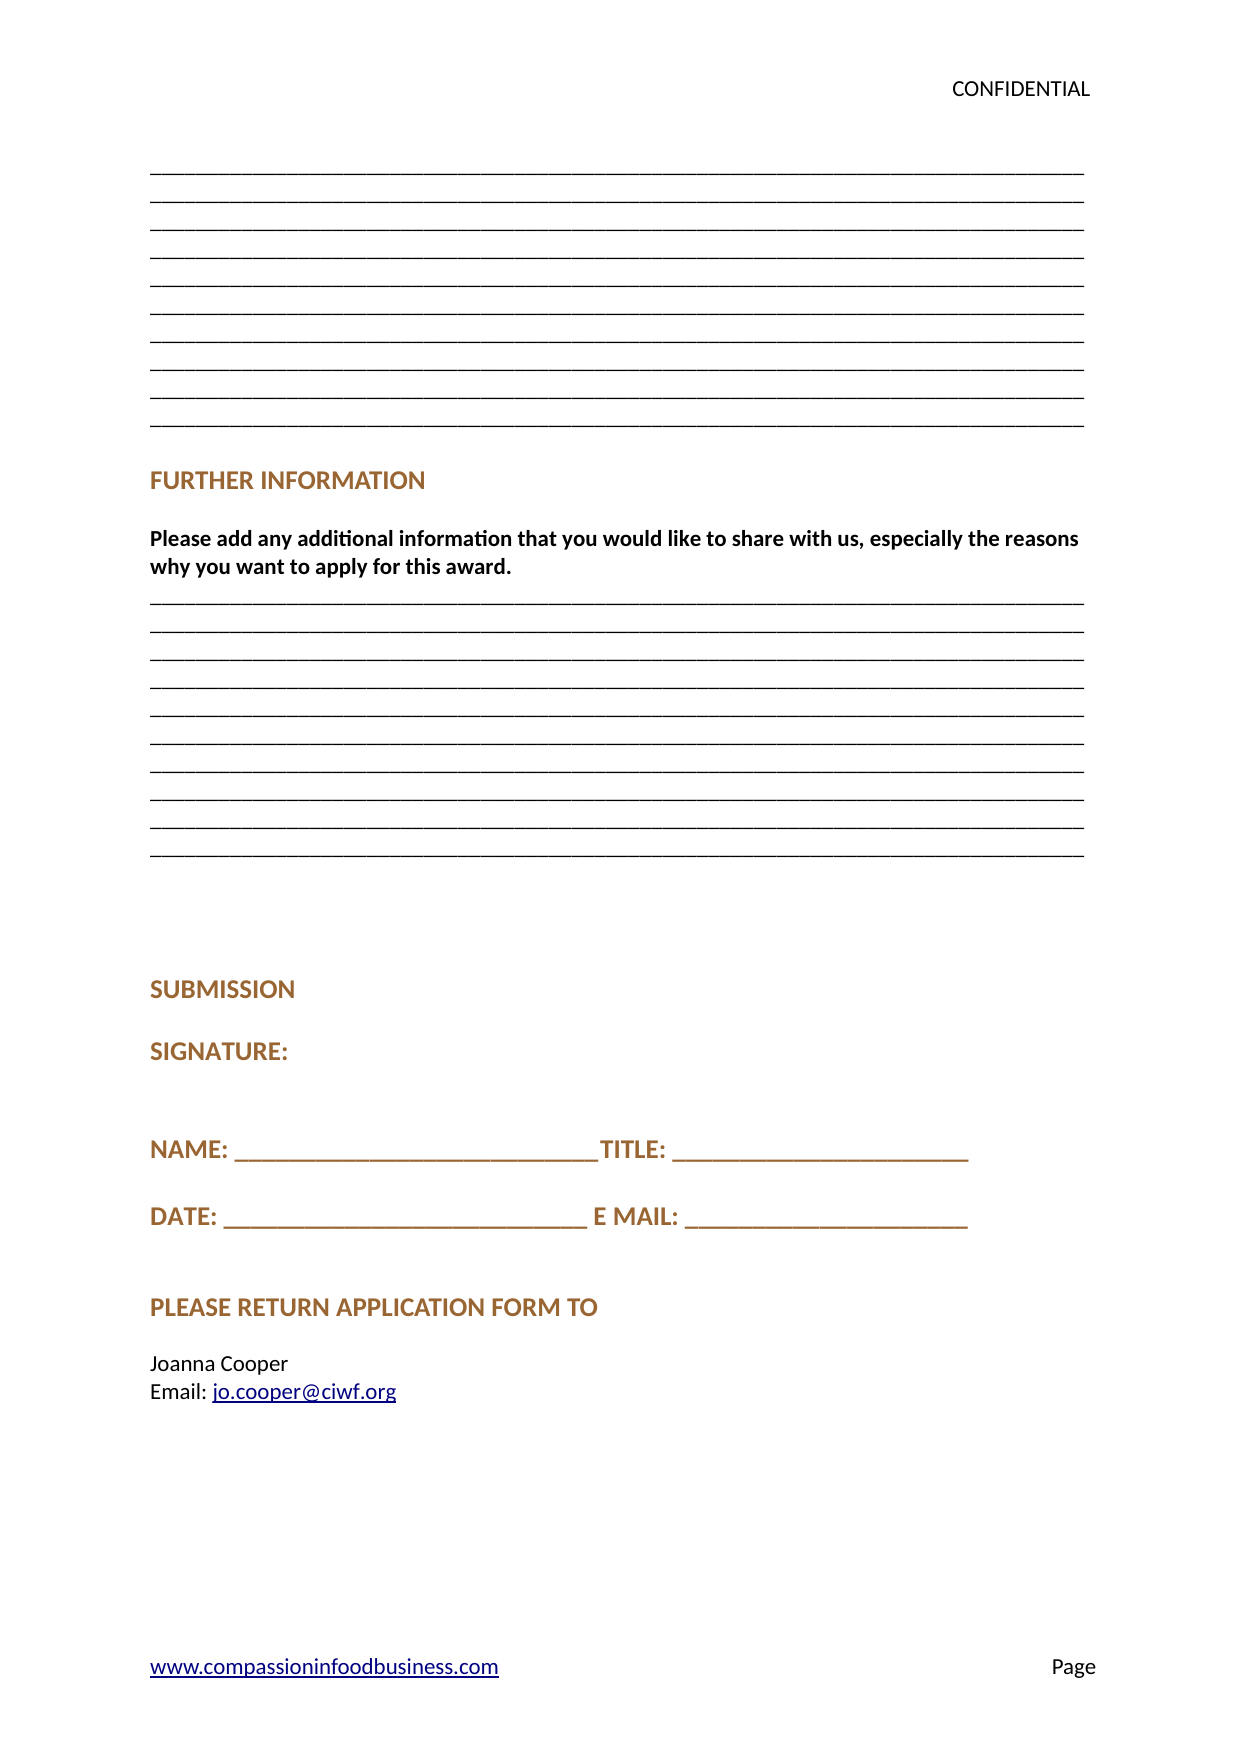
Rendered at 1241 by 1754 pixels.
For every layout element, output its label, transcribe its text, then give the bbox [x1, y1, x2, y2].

text SUBMISSION [150, 973, 1090, 1006]
text PLEASE RETURN APPLICATION FORM TO [150, 1291, 1090, 1323]
text NAME: ___________________________ TITLE: ______________________ [150, 1133, 1090, 1166]
text Please add any additional information that you would like to share with us, especially the reasons why you want to apply for this award. [150, 524, 1090, 580]
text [150, 150, 1090, 206]
text Signature: [150, 1034, 1090, 1067]
text FURTHER INFORMATION [150, 463, 1090, 496]
text DATE: ___________________________ E MAIL: _____________________ [150, 1199, 1090, 1232]
text Joanna Cooper [150, 1349, 1090, 1377]
text Email: jo.cooper@ciwf.org [150, 1377, 1090, 1405]
